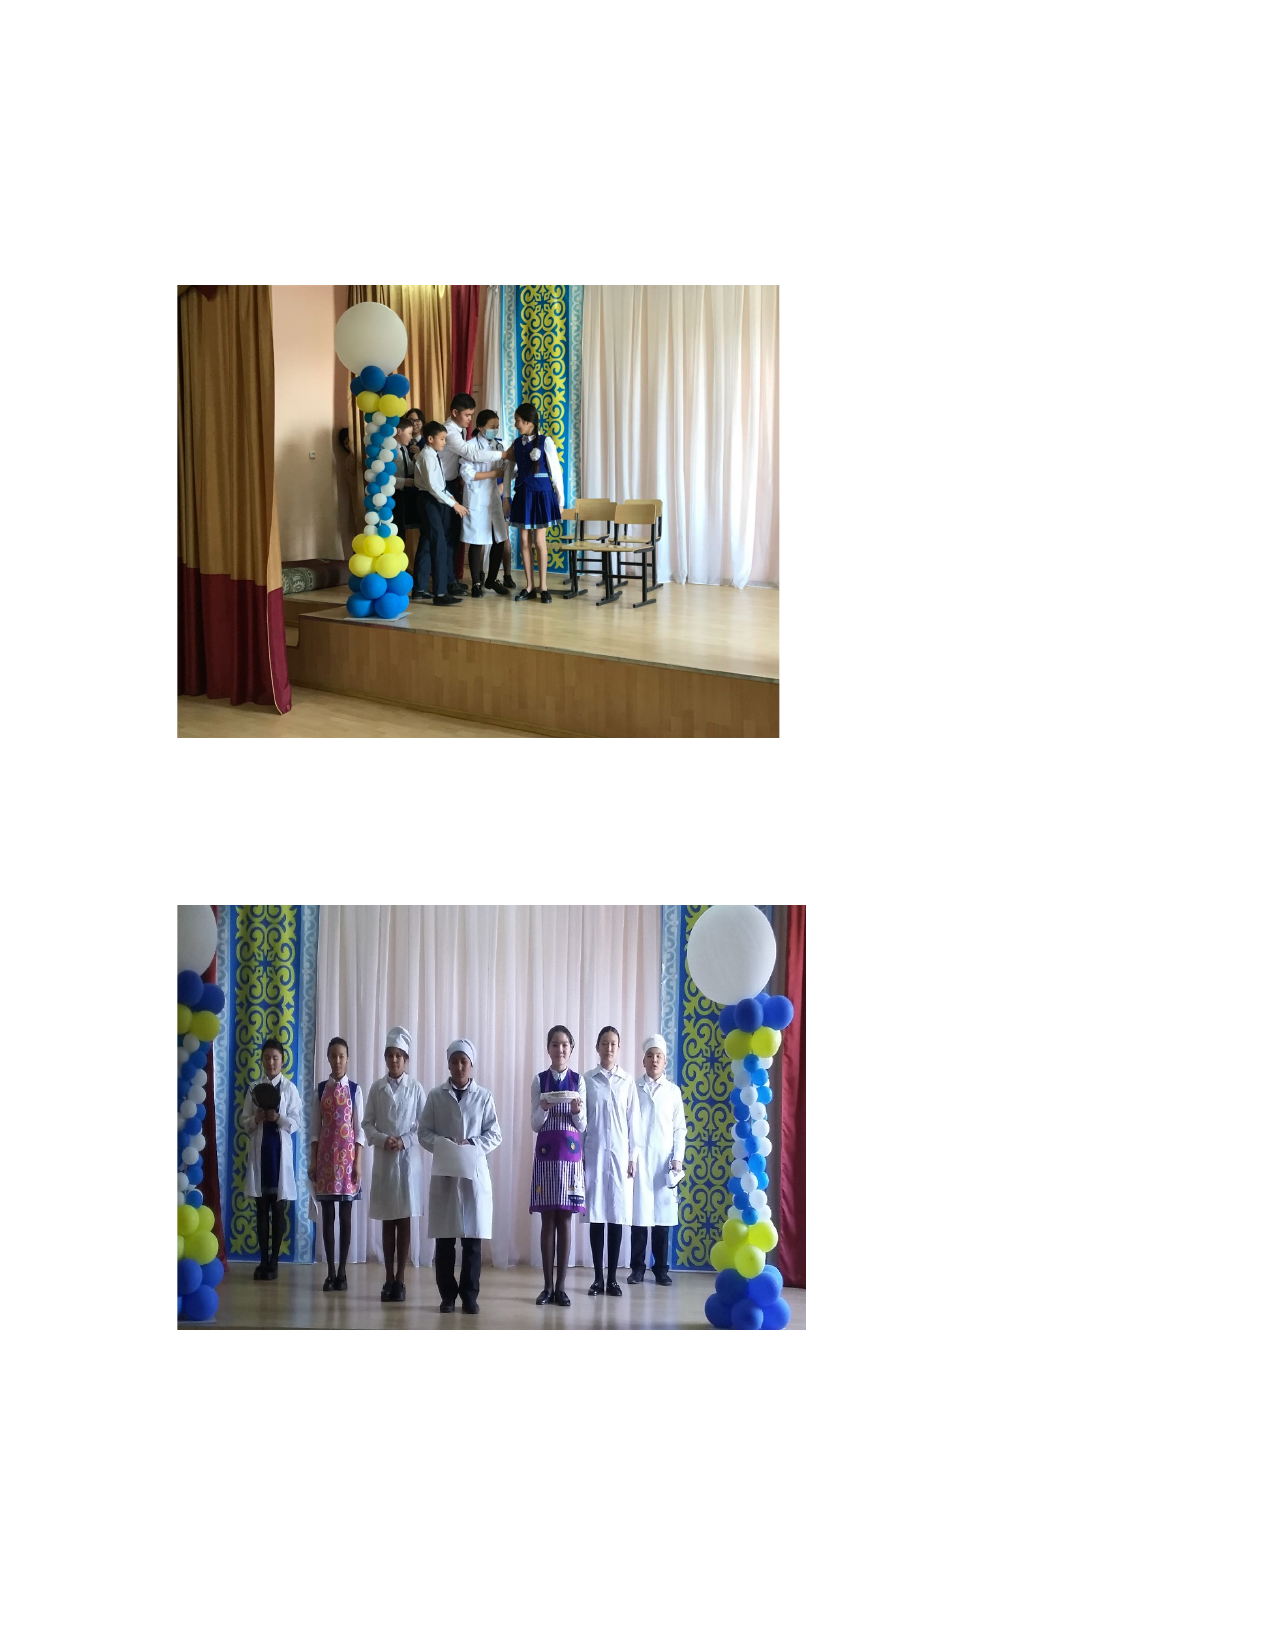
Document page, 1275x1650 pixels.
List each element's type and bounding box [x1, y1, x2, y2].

picture [177, 905, 806, 1330]
picture [177, 285, 780, 738]
